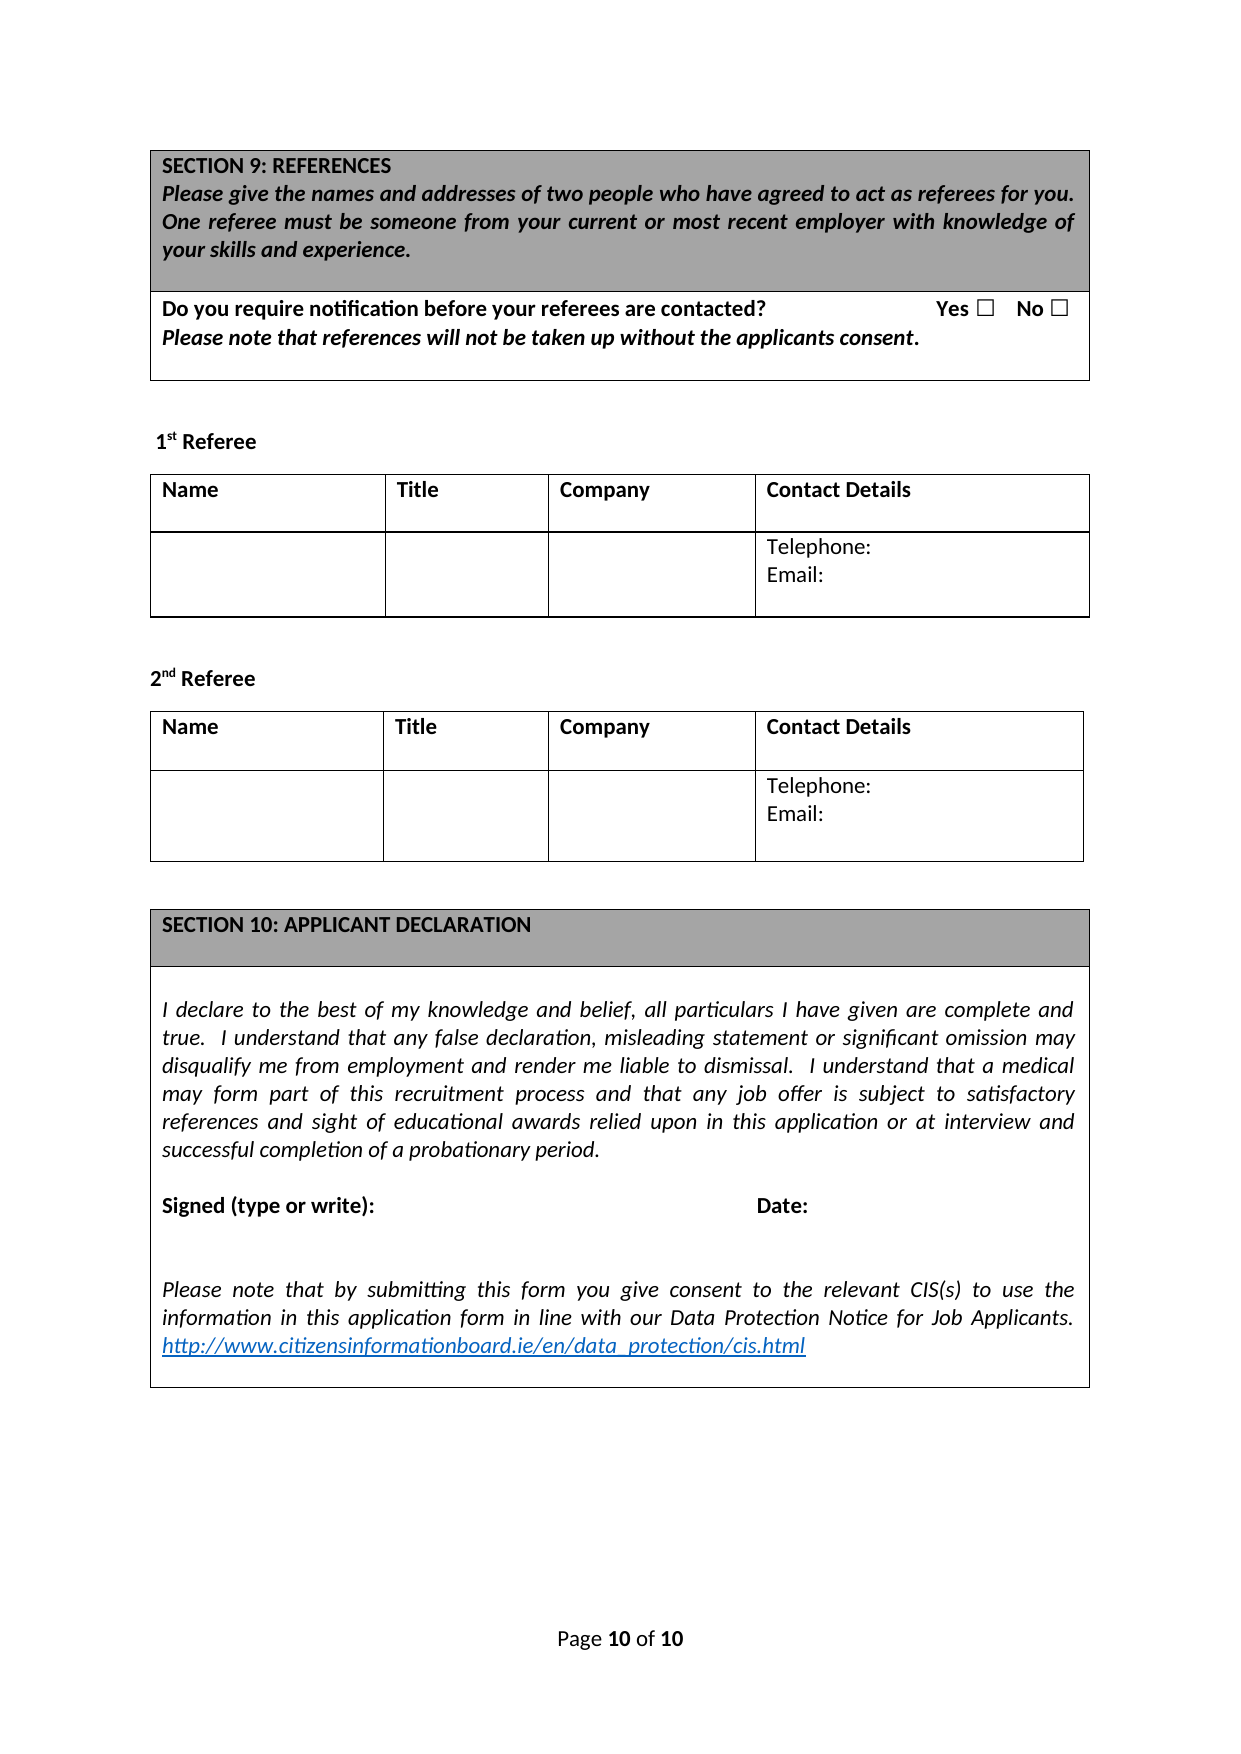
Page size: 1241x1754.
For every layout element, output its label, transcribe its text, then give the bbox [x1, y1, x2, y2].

table_cell [386, 533, 548, 616]
table_header Company [549, 475, 755, 531]
table_cell Telephone: Email: [756, 533, 1089, 616]
table_cell [384, 771, 548, 861]
table_cell [549, 533, 755, 616]
table_header Contact Details [756, 712, 1083, 770]
table_header Name [151, 712, 383, 770]
table_header Contact Details [756, 475, 1089, 531]
table_cell [151, 533, 385, 616]
table_cell SECTION 9: REFERENCES Please give the names and addresses of two people who have agreed to act as referees for you. One referee must be someone from your current or most recent employer with knowledge of your skills and experience. [151, 151, 1089, 291]
table_cell [549, 771, 755, 861]
table_cell Do you require notification before your referees are contacted? Yes No Please note that references will not be taken up without the applicants consent. [151, 292, 1089, 379]
table_header Company [549, 712, 755, 770]
table_cell I declare to the best of my knowledge and belief, all particulars I have given are complete and true. I understand that any false declaration, misleading statement or significant omission may disqualify me from employment and render me liable to dismissal. I understand that a medical may form part of this recruitment process and that any job offer is subject to satisfactory references and sight of educational awards relied upon in this application or at interview and successful completion of a probationary period. Signed (type or write): Date: Please note that by submitting this form you give consent to the relevant CIS(s) to use the information in this application form in line with our Data Protection Notice for Job Applicants. http://www.citizensinformationboard.ie/en/data_protection/cis.html [151, 967, 1089, 1387]
text 1st Referee [150, 427, 1090, 455]
table_header Title [384, 712, 548, 770]
table_header SECTION 10: APPLICANT DECLARATION [151, 910, 1089, 966]
table_cell Telephone: Email: [756, 771, 1083, 861]
table_header Title [386, 475, 548, 531]
text 2nd Referee [150, 664, 1090, 692]
table_header Name [151, 475, 385, 531]
table_cell [151, 771, 383, 861]
